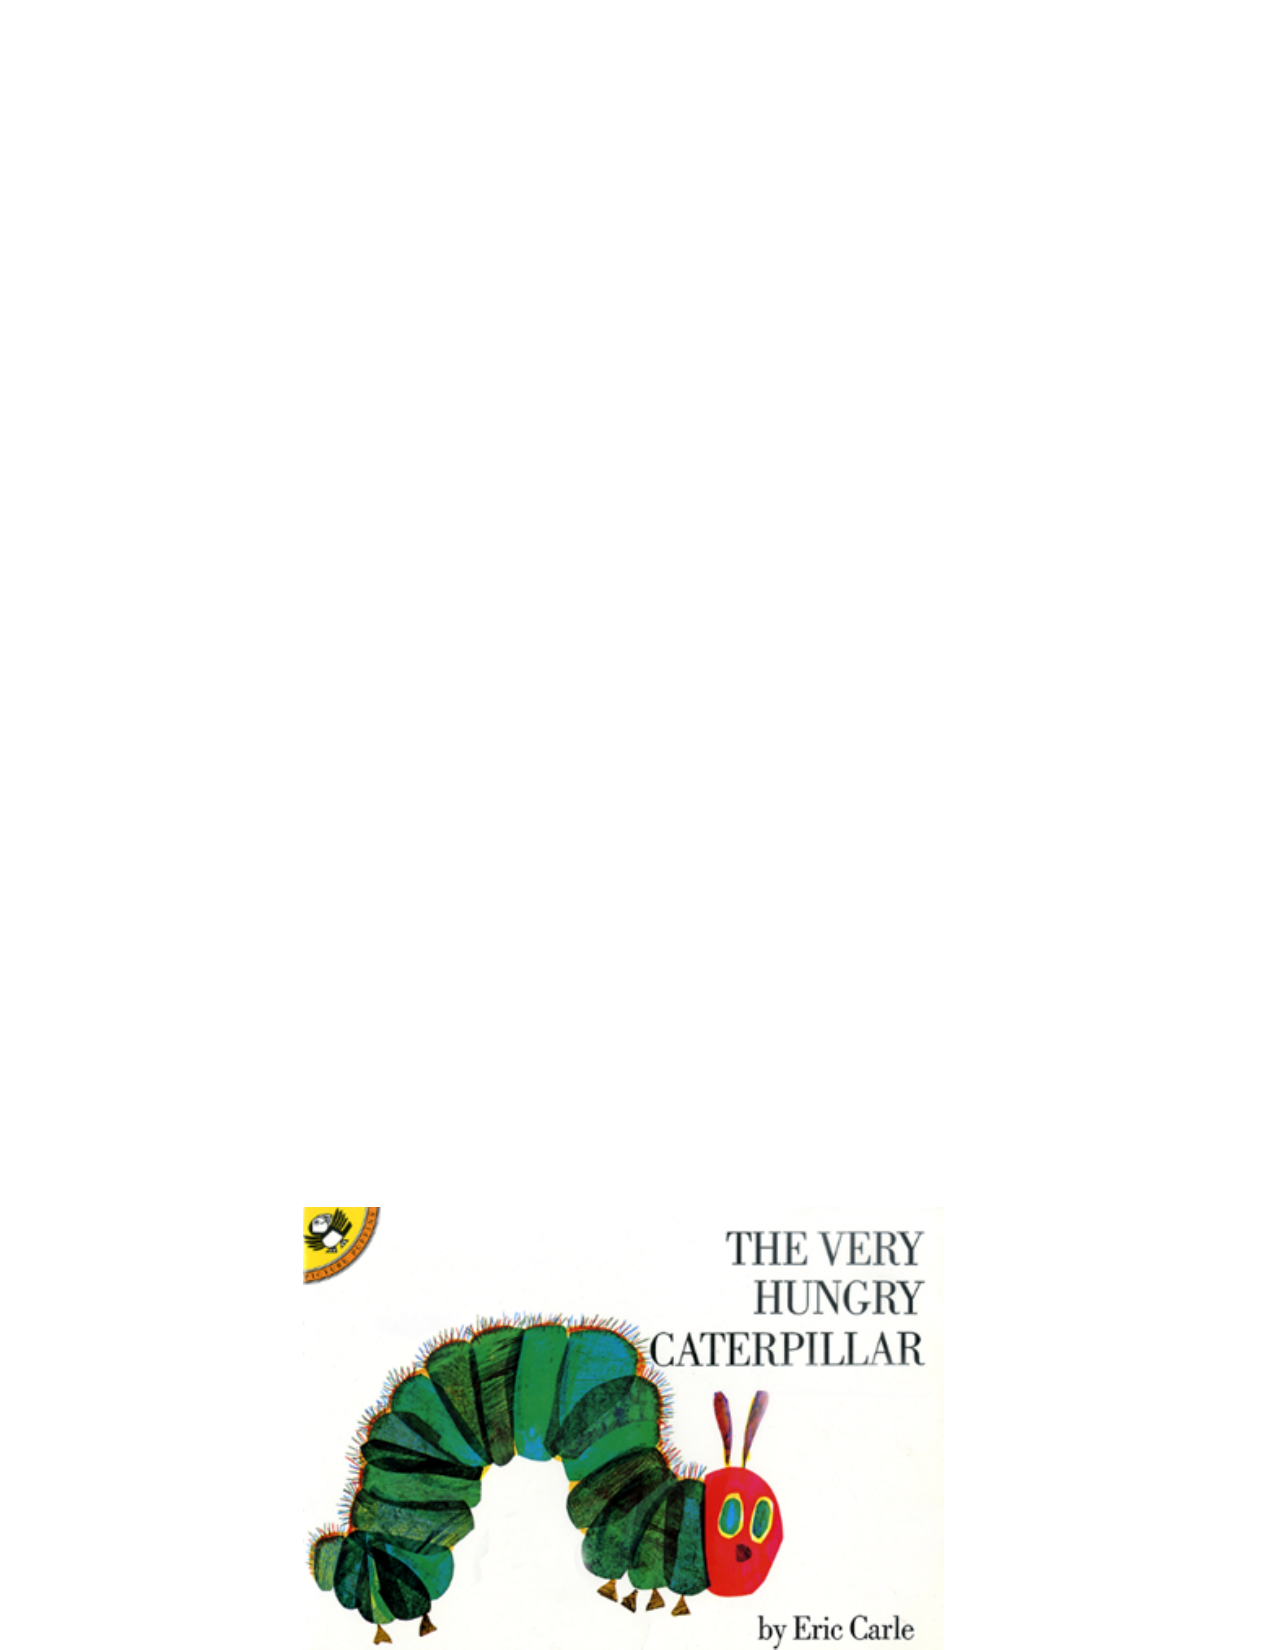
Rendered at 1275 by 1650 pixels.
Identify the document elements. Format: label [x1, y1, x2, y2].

picture [303, 1207, 944, 1650]
